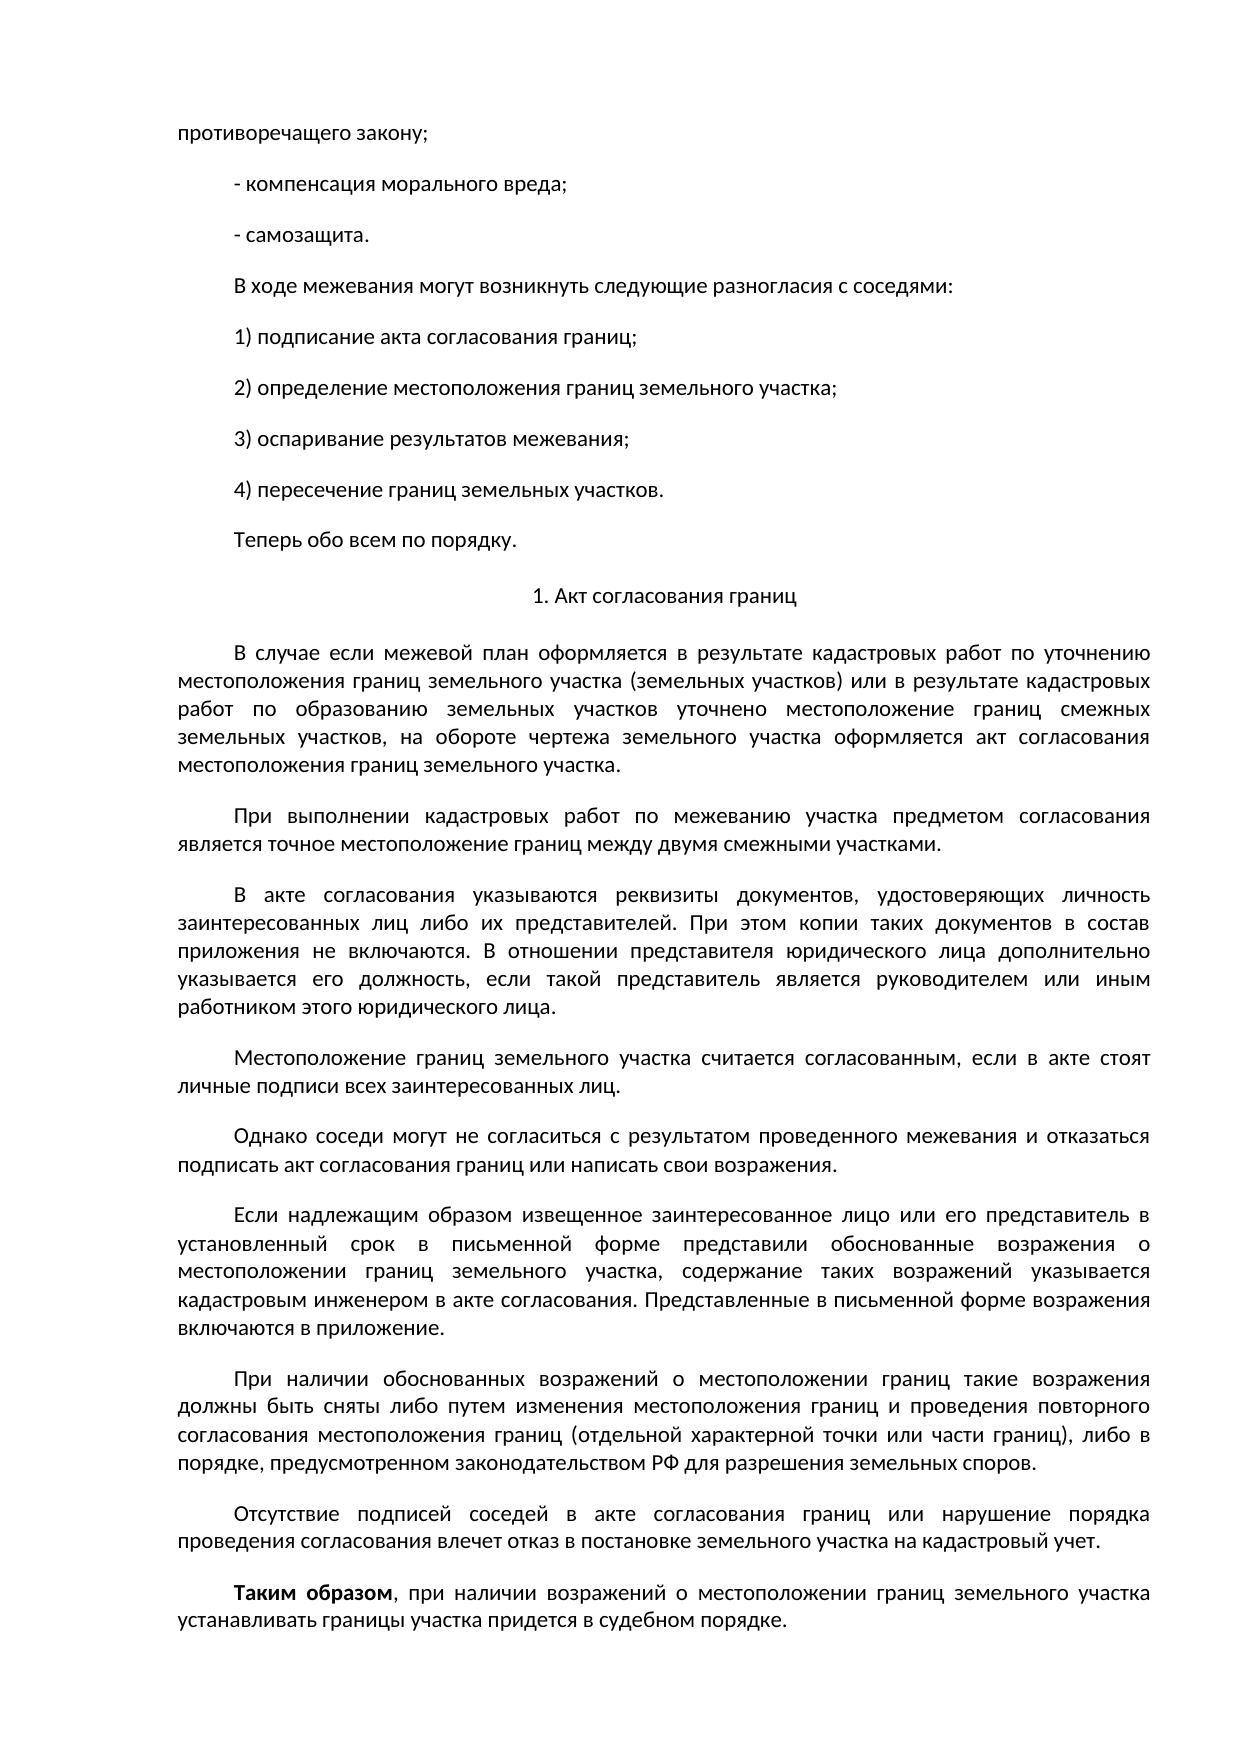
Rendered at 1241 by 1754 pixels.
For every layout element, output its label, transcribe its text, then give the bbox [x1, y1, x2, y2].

text При наличии обоснованных возражений о местоположении границ такие возражения должны быть сняты либо путем изменения местоположения границ и проведения повторного согласования местоположения границ (отдельной характерной точки или части границ), либо в порядке, предусмотренном законодательством РФ для разрешения земельных споров. [177, 1364, 1152, 1476]
text В акте согласования указываются реквизиты документов, удостоверяющих личность заинтересованных лиц либо их представителей. При этом копии таких документов в состав приложения не включаются. В отношении представителя юридического лица дополнительно указывается его должность, если такой представитель является руководителем или иным работником этого юридического лица. [177, 880, 1152, 1020]
text 3) оспаривание результатов межевания; [177, 424, 1152, 452]
text - самозащита. [177, 220, 1152, 248]
text Теперь обо всем по порядку. [177, 526, 1152, 554]
text Таким образом, при наличии возражений о местоположении границ земельного участка устанавливать границы участка придется в судебном порядке. [177, 1578, 1152, 1634]
text В случае если межевой план оформляется в результате кадастровых работ по уточнению местоположения границ земельного участка (земельных участков) или в результате кадастровых работ по образованию земельных участков уточнено местоположение границ смежных земельных участков, на обороте чертежа земельного участка оформляется акт согласования местоположения границ земельного участка. [177, 638, 1152, 778]
text - компенсация морального вреда; [177, 169, 1152, 197]
text Отсутствие подписей соседей в акте согласования границ или нарушение порядка проведения согласования влечет отказ в постановке земельного участка на кадастровый учет. [177, 1499, 1152, 1555]
text 4) пересечение границ земельных участков. [177, 475, 1152, 503]
text Однако соседи могут не согласиться с результатом проведенного межевания и отказаться подписать акт согласования границ или написать свои возражения. [177, 1122, 1152, 1178]
text Местоположение границ земельного участка считается согласованным, если в акте стоят личные подписи всех заинтересованных лиц. [177, 1043, 1152, 1099]
text В ходе межевания могут возникнуть следующие разногласия с соседями: [177, 271, 1152, 299]
text При выполнении кадастровых работ по межеванию участка предметом согласования является точное местоположение границ между двумя смежными участками. [177, 801, 1152, 857]
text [177, 118, 1152, 146]
text 1) подписание акта согласования границ; [177, 322, 1152, 350]
text Если надлежащим образом извещенное заинтересованное лицо или его представитель в установленный срок в письменной форме представили обоснованные возражения о местоположении границ земельного участка, содержание таких возражений указывается кадастровым инженером в акте согласования. Представленные в письменной форме возражения включаются в приложение. [177, 1201, 1152, 1341]
text 2) определение местоположения границ земельного участка; [177, 373, 1152, 401]
text 1. Акт согласования границ [177, 582, 1152, 610]
